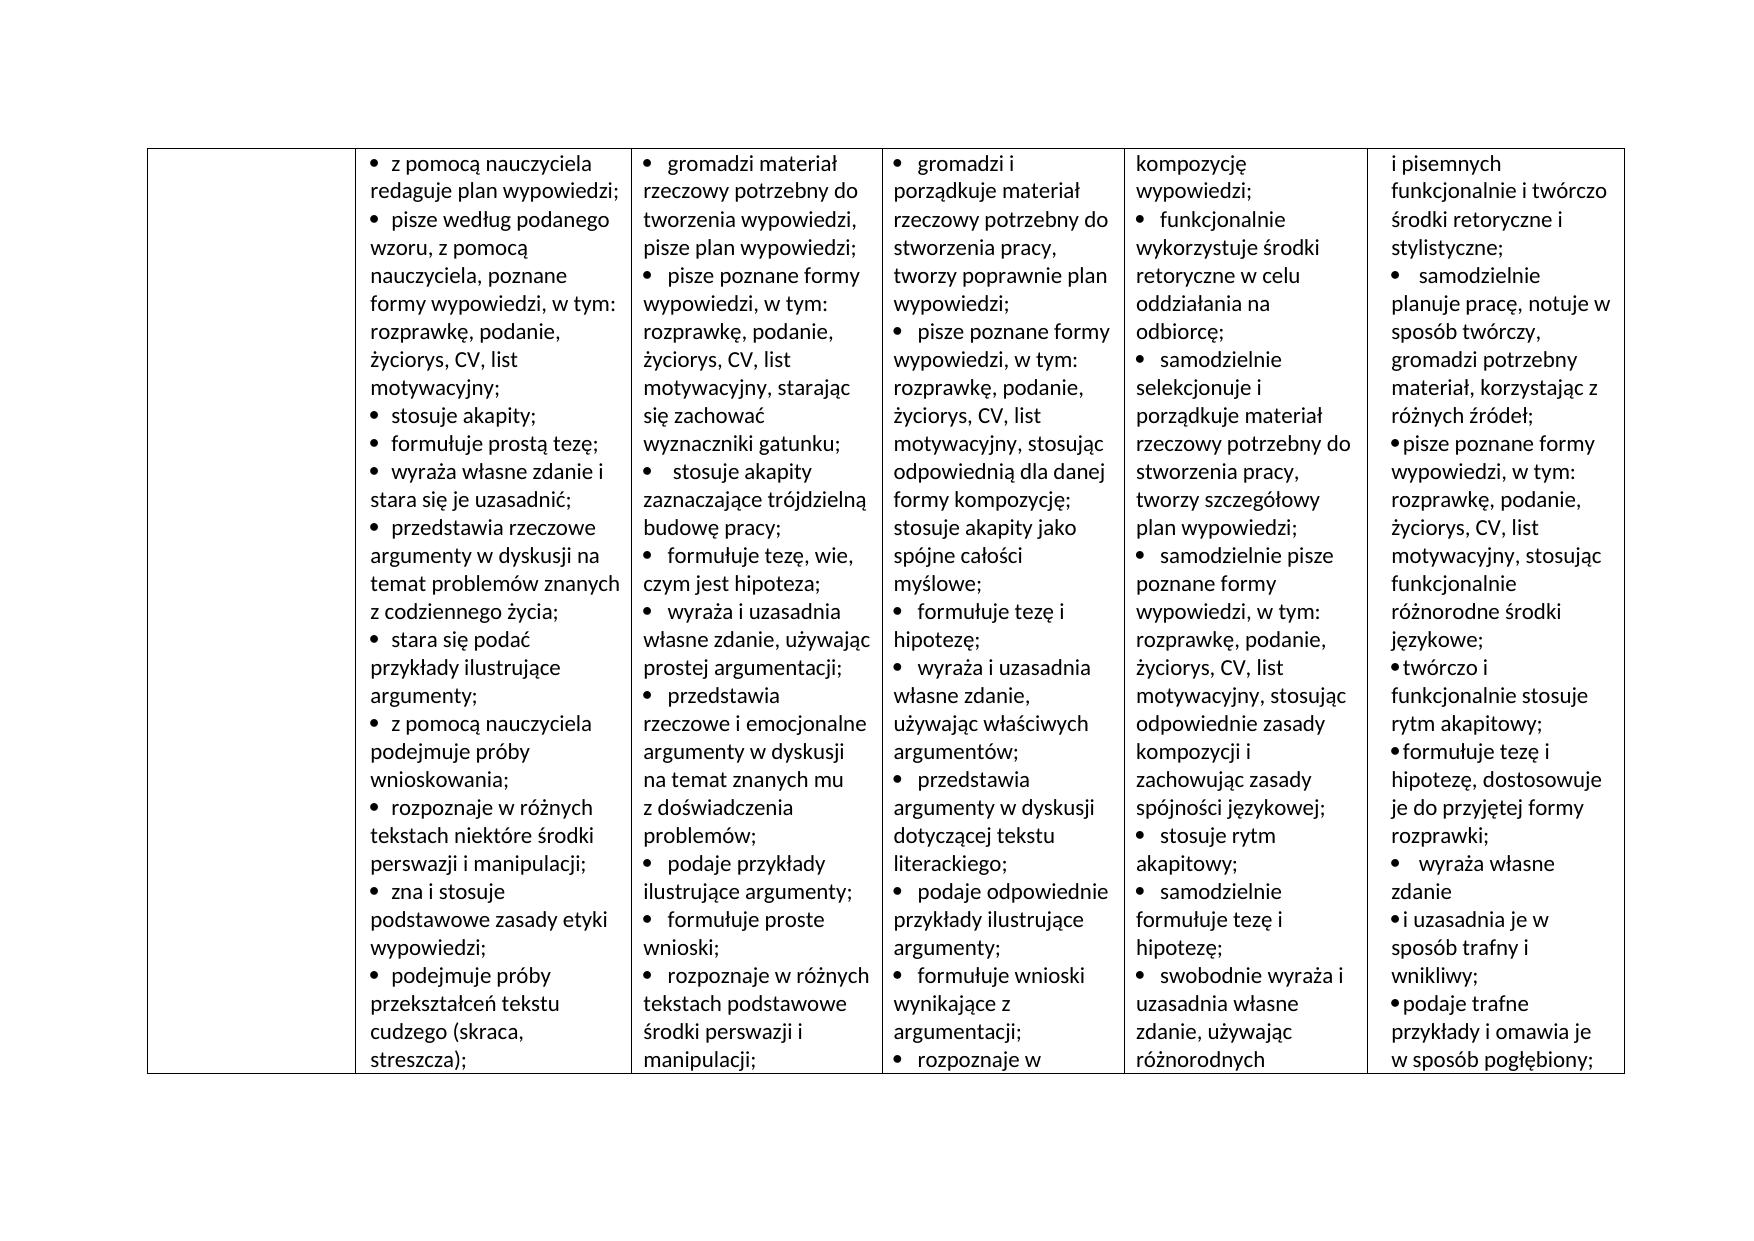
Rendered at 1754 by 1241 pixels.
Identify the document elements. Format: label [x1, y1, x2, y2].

table_cell [1368, 149, 1624, 1073]
table_cell [148, 149, 355, 1073]
table_cell [883, 149, 1124, 1073]
table_cell [632, 149, 882, 1073]
table_cell [356, 149, 631, 1073]
table_cell [1125, 149, 1367, 1073]
